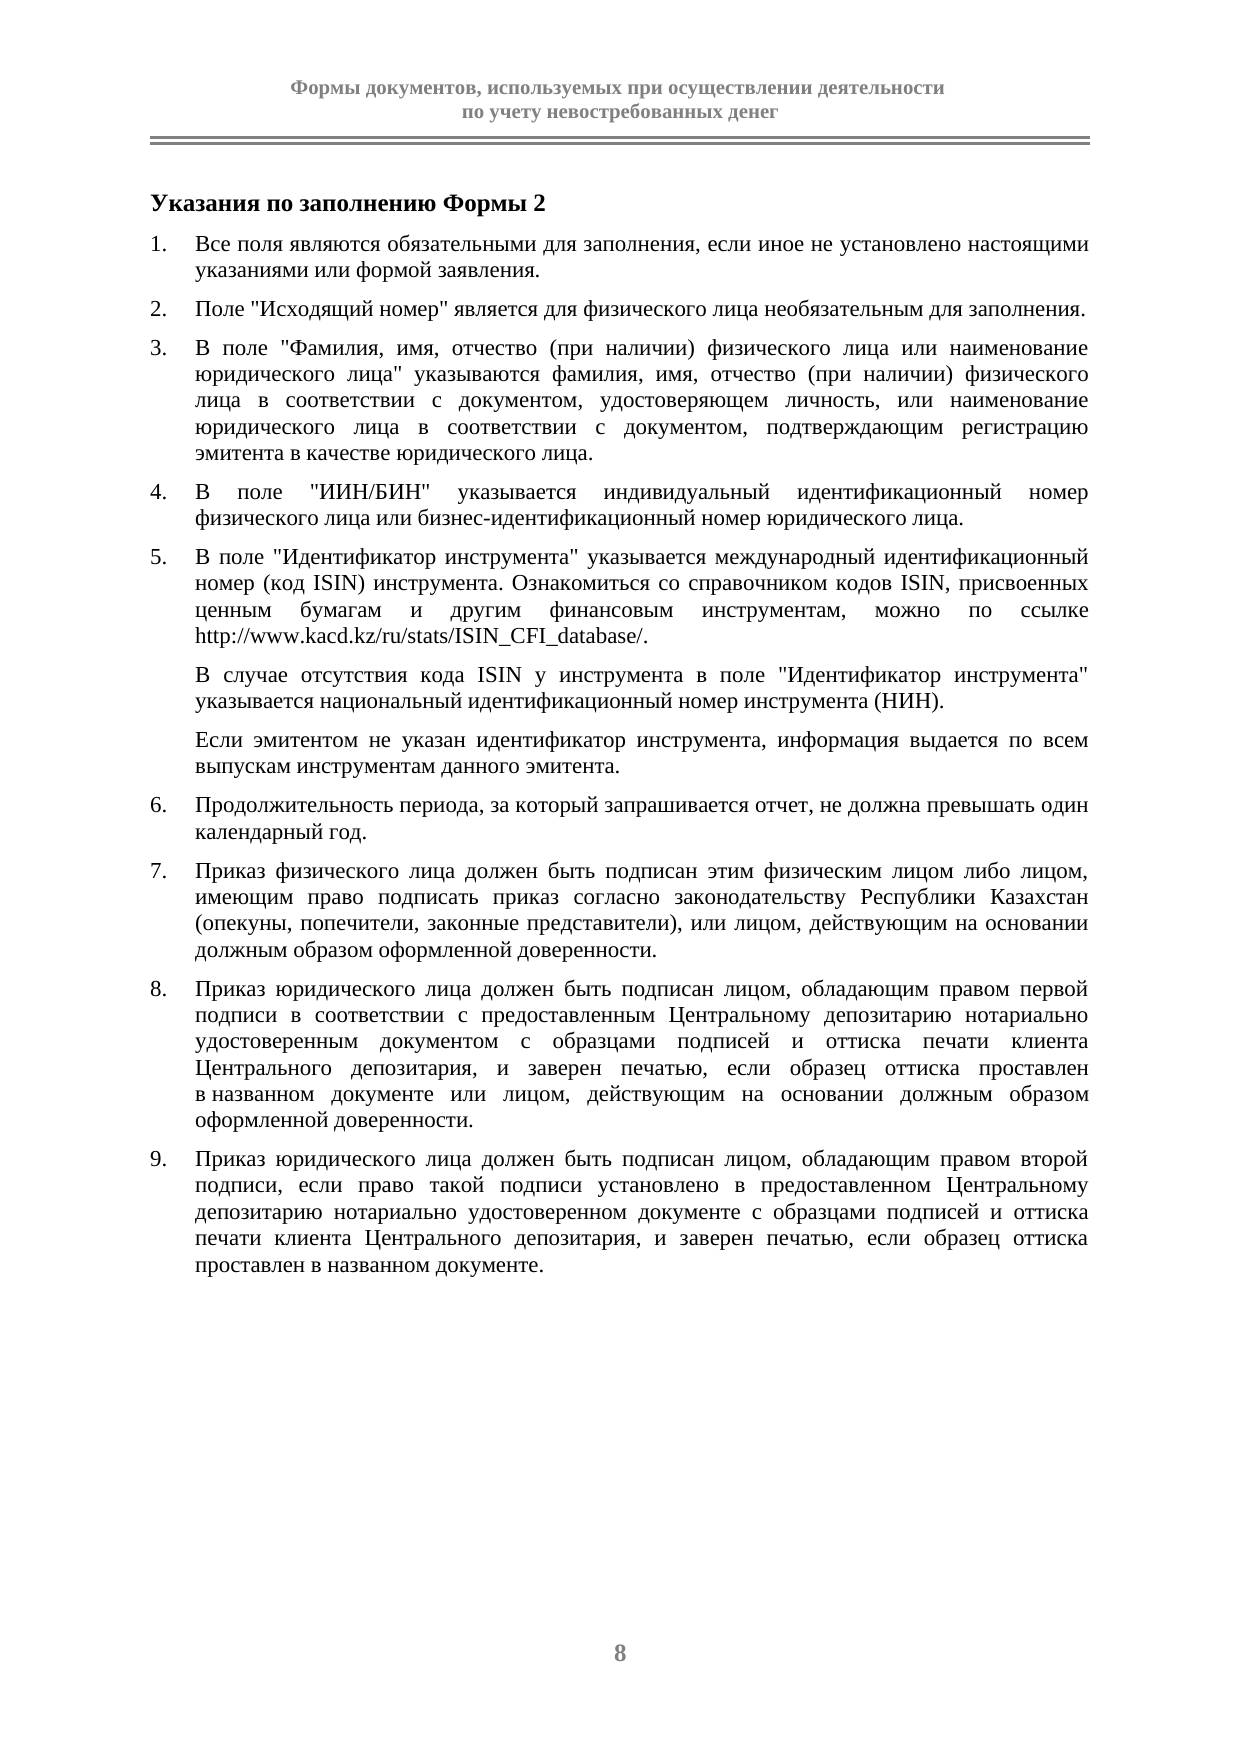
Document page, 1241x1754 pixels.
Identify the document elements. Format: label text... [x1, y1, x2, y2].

text 4. В поле "ИИН/БИН" указывается индивидуальный идентификационный номер физического лица или бизнес-идентификационный номер юридического лица. [150, 478, 1090, 531]
text Указания по заполнению Формы 2 [150, 188, 1090, 217]
text 5. В поле "Идентификатор инструмента" указывается международный идентификационный номер (код ISIN) инструмента. Ознакомиться со справочником кодов ISIN, присвоенных ценным бумагам и другим финансовым инструментам, можно по ссылке http://www.kacd.kz/ru/stats/ISIN_CFI_database/. [150, 543, 1090, 648]
text 3. В поле "Фамилия, имя, отчество (при наличии) физического лица или наименование юридического лица" указываются фамилия, имя, отчество (при наличии) физического лица в соответствии с документом, удостоверяющем личность, или наименование юридического лица в соответствии с документом, подтверждающим регистрацию эмитента в качестве юридического лица. [150, 334, 1090, 465]
text 9. Приказ юридического лица должен быть подписан лицом, обладающим правом второй подписи, если право такой подписи установлено в предоставленном Центральному депозитарию нотариально удостоверенном документе с образцами подписей и оттиска печати клиента Центрального депозитария, и заверен печатью, если образец оттиска проставлен в названном документе. [150, 1145, 1090, 1277]
text В случае отсутствия кода ISIN у инструмента в поле "Идентификатор инструмента" указывается национальный идентификационный номер инструмента (НИН). [150, 661, 1090, 714]
text 2. Поле "Исходящий номер" является для физического лица необязательным для заполнения. [150, 295, 1090, 321]
text Если эмитентом не указан идентификатор инструмента, информация выдается по всем выпускам инструментам данного эмитента. [150, 726, 1090, 779]
text 8. Приказ юридического лица должен быть подписан лицом, обладающим правом первой подписи в соответствии с предоставленным Центральному депозитарию нотариально удостоверенным документом с образцами подписей и оттиска печати клиента Центрального депозитария, и заверен печатью, если образец оттиска проставлен в названном документе или лицом, действующим на основании должным образом оформленной доверенности. [150, 974, 1090, 1133]
text 7. Приказ физического лица должен быть подписан этим физическим лицом либо лицом, имеющим право подписать приказ согласно законодательству Республики Казахстан (опекуны, попечители, законные представители), или лицом, действующим на основании должным образом оформленной доверенности. [150, 857, 1090, 962]
text 1. Все поля являются обязательными для заполнения, если иное не установлено настоящими указаниями или формой заявления. [150, 229, 1090, 282]
text 6. Продолжительность периода, за который запрашивается отчет, не должна превышать один календарный год. [150, 791, 1090, 844]
